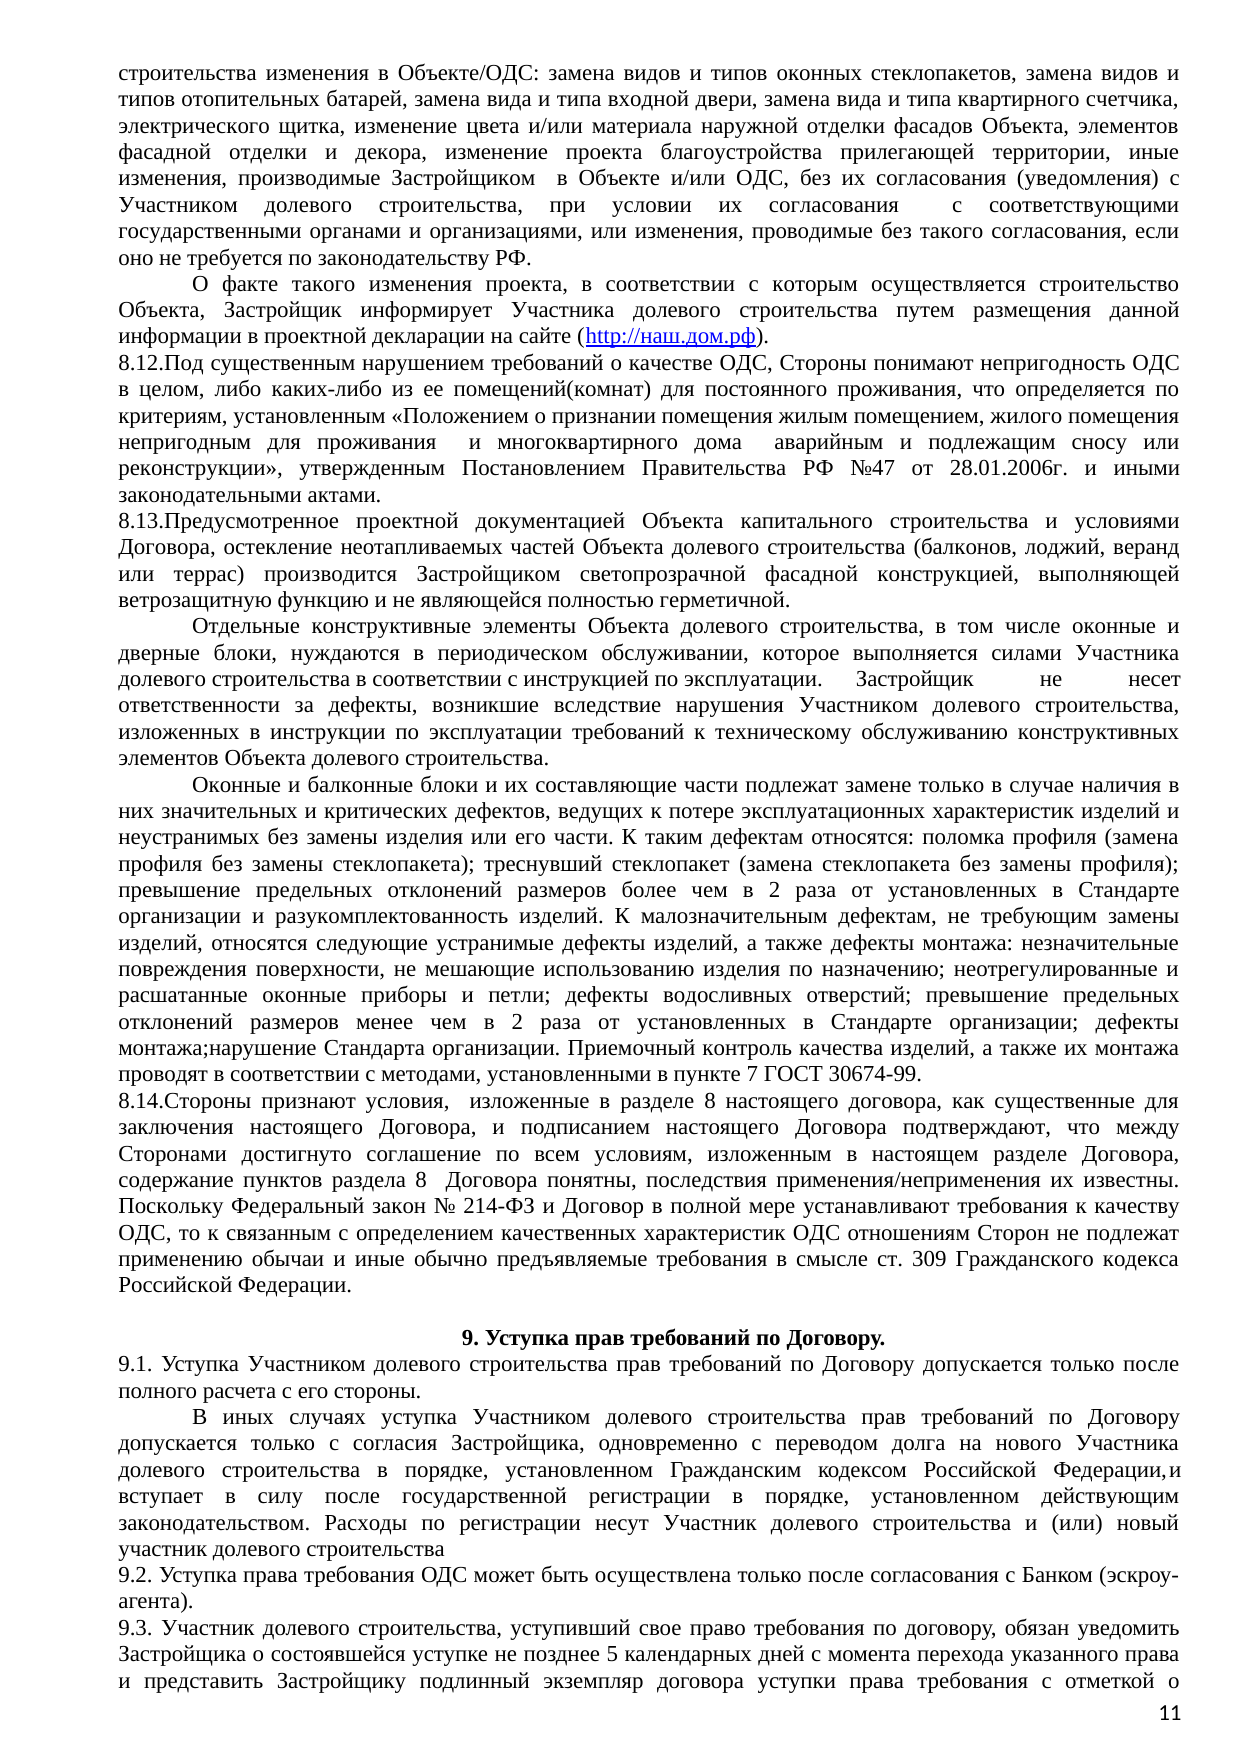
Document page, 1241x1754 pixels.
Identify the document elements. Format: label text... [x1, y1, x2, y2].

text Оконные и балконные блоки и их составляющие части подлежат замене только в случае наличия в них значительных и критических дефектов, ведущих к потере эксплуатационных характеристик изделий и неустранимых без замены изделия или его части. К таким дефектам относятся: поломка профиля (замена профиля без замены стеклопакета); треснувший стеклопакет (замена стеклопакета без замены профиля); превышение предельных отклонений размеров более чем в 2 раза от установленных в Стандарте организации и разукомплектованность изделий. К малозначительным дефектам, не требующим замены изделий, относятся следующие устранимые дефекты изделий, а также дефекты монтажа: незначительные повреждения поверхности, не мешающие использованию изделия по назначению; неотрегулированные и расшатанные оконные приборы и петли; дефекты водосливных отверстий; превышение предельных отклонений размеров менее чем в 2 раза от установленных в Стандарте организации; дефекты монтажа;нарушение Стандарта организации. Приемочный контроль качества изделий, а также их монтажа проводят в соответствии с методами, установленными в пункте 7 ГОСТ 30674-99. [118, 771, 1181, 1087]
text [118, 1614, 1181, 1693]
text 8.12.Под существенным нарушением требований о качестве ОДС, Стороны понимают непригодность ОДС в целом, либо каких-либо из ее помещений(комнат) для постоянного проживания, что определяется по критериям, установленным «Положением о признании помещения жилым помещением, жилого помещения непригодным для проживания и многоквартирного дома аварийным и подлежащим сносу или реконструкции», утвержденным Постановлением Правительства РФ №47 от 28.01.2006г. и иными законодательными актами. [118, 349, 1181, 507]
text 9.2. Уступка права требования ОДС может быть осуществлена только после согласования с Банком (эскроу-агента). [118, 1561, 1181, 1614]
text В иных случаях уступка Участником долевого строительства прав требований по Договору допускается только с согласия Застройщика, одновременно с переводом долга на нового Участника долевого строительства в порядке, установленном Гражданским кодексом Российской Федерации,и вступает в силу после государственной регистрации в порядке, установленном действующим законодательством. Расходы по регистрации несут Участник долевого строительства и (или) новый участник долевого строительства [118, 1403, 1181, 1561]
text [118, 59, 1181, 270]
text 9.1. Уступка Участником долевого строительства прав требований по Договору допускается только после полного расчета с его стороны. [118, 1350, 1181, 1403]
text 8.14.Стороны признают условия, изложенные в разделе 8 настоящего договора, как существенные для заключения настоящего Договора, и подписанием настоящего Договора подтверждают, что между Сторонами достигнуто соглашение по всем условиям, изложенным в настоящем разделе Договора, содержание пунктов раздела 8 Договора понятны, последствия применения/неприменения их известны. Поскольку Федеральный закон № 214-ФЗ и Договор в полной мере устанавливают требования к качеству ОДС, то к связанным с определением качественных характеристик ОДС отношениям Сторон не подлежат применению обычаи и иные обычно предъявляемые требования в смысле ст. 309 Гражданского кодекса Российской Федерации. [118, 1087, 1181, 1298]
text О факте такого изменения проекта, в соответствии с которым осуществляется строительство Объекта, Застройщик информирует Участника долевого строительства путем размещения данной информации в проектной декларации на сайте (http://наш.дом.рф). [118, 270, 1181, 349]
text 9. Уступка прав требований по Договору. [118, 1324, 1229, 1350]
text 8.13.Предусмотренное проектной документацией Объекта капитального строительства и условиями Договора, остекление неотапливаемых частей Объекта долевого строительства (балконов, лоджий, веранд или террас) производится Застройщиком светопрозрачной фасадной конструкцией, выполняющей ветрозащитную функцию и не являющейся полностью герметичной. [118, 507, 1181, 612]
text Отдельные конструктивные элементы Объекта долевого строительства, в том числе оконные и дверные блоки, нуждаются в периодическом обслуживании, которое выполняется силами Участника долевого строительства в соответствии с инструкцией по эксплуатации. Застройщик не несет ответственности за дефекты, возникшие вследствие нарушения Участником долевого строительства, изложенных в инструкции по эксплуатации требований к техническому обслуживанию конструктивных элементов Объекта долевого строительства. [118, 612, 1181, 771]
